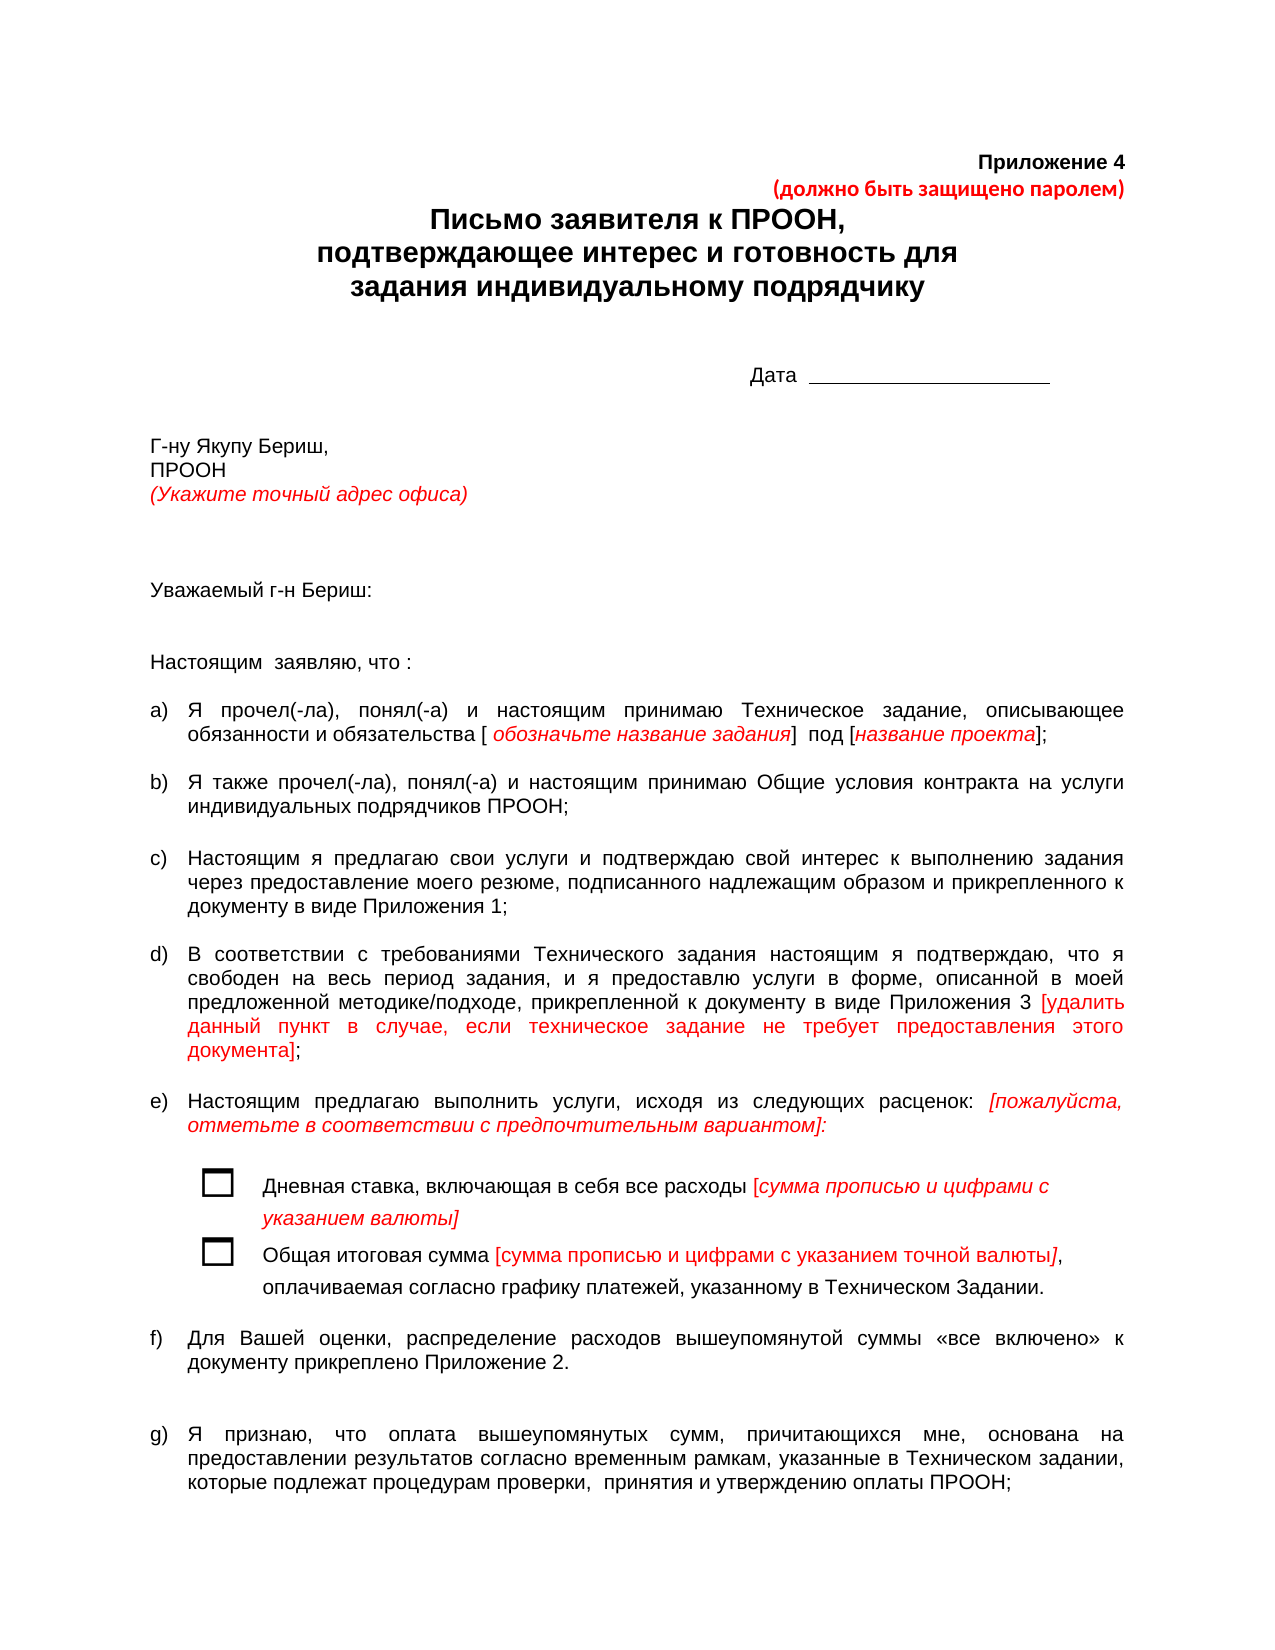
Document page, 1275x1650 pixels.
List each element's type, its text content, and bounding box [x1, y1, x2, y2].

list Я признаю, что оплата вышеупомянутых сумм, причитающихся мне, основана на предоставлении результатов согласно временным рамкам, указанные в Техническом задании, которые подлежат процедурам проверки, принятия и утверждению оплаты ПРООН; [150, 1422, 1125, 1494]
list Я прочел(-ла), понял(-а) и настоящим принимаю Техническое задание, описывающее обязанности и обязательства [ обозначьте название задания] под [название проекта]; [150, 698, 1125, 746]
text ПРООН [150, 458, 1125, 482]
text (Укажите точный адрес офиса) [150, 482, 1125, 506]
list Дневная ставка, включающая в себя все расходы [сумма прописью и цифрами с указанием валюты] [197, 1164, 1125, 1230]
text Приложение 4 [150, 150, 1125, 174]
text Письмо заявителя к ПРООН, [150, 202, 1125, 236]
list Настоящим предлагаю выполнить услуги, исходя из следующих расценок: [пожалуйста, отметьте в соответствии с предпочтительным вариантом]: [150, 1089, 1125, 1137]
text Настоящим заявляю, что : [150, 650, 1125, 674]
list В соответствии с требованиями Технического задания настоящим я подтверждаю, что я свободен на весь период задания, и я предоставлю услуги в форме, описанной в моей предложенной методике/подходе, прикрепленной к документу в виде Приложения 3 [удалить данный пункт в случае, если техническое задание не требует предоставления этого документа]; [150, 942, 1125, 1061]
list Для Вашей оценки, распределение расходов вышеупомянутой суммы «все включено» к документу прикреплено Приложение 2. [150, 1326, 1125, 1374]
list Настоящим я предлагаю свои услуги и подтверждаю свой интерес к выполнению задания через предоставление моего резюме, подписанного надлежащим образом и прикрепленного к документу в виде Приложения 1; [150, 846, 1125, 918]
text (должно быть защищено паролем) [150, 174, 1125, 202]
list Я также прочел(-ла), понял(-а) и настоящим принимаю Общие условия контракта на услуги индивидуальных подрядчиков ПРООН; [150, 770, 1125, 818]
text задания индивидуальному подрядчику [150, 269, 1125, 303]
text Уважаемый г-н Бериш: [150, 578, 1125, 602]
list Общая итоговая сумма [сумма прописью и цифрами с указанием точной валюты], оплачиваемая согласно графику платежей, указанному в Техническом Задании. [197, 1233, 1125, 1299]
text подтверждающее интерес и готовность для [150, 236, 1125, 269]
text Г-ну Якупу Бериш, [150, 434, 1125, 458]
text Дата [675, 362, 1125, 386]
